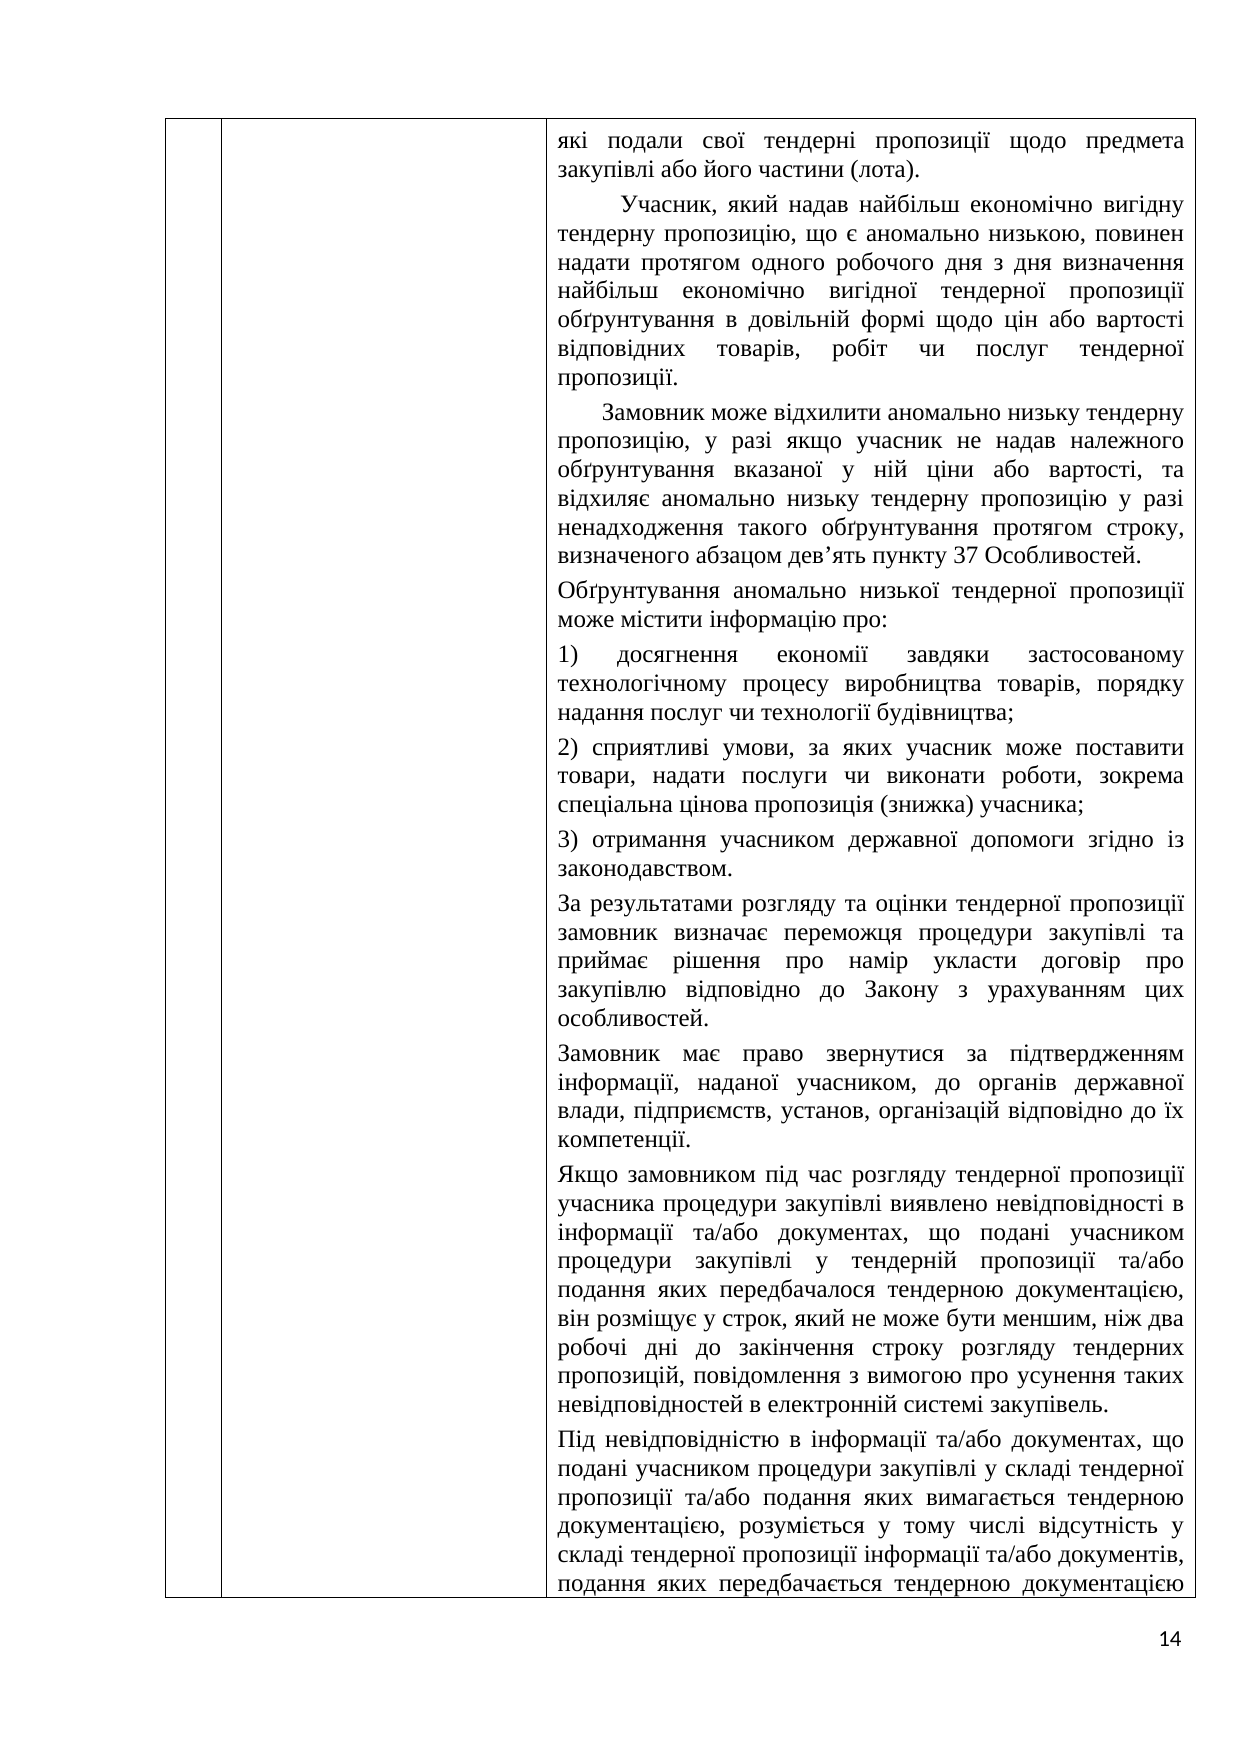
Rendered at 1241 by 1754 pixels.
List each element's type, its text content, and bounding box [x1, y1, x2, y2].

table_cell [547, 119, 1195, 1597]
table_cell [222, 119, 546, 1597]
table_cell 1 [166, 119, 221, 1597]
